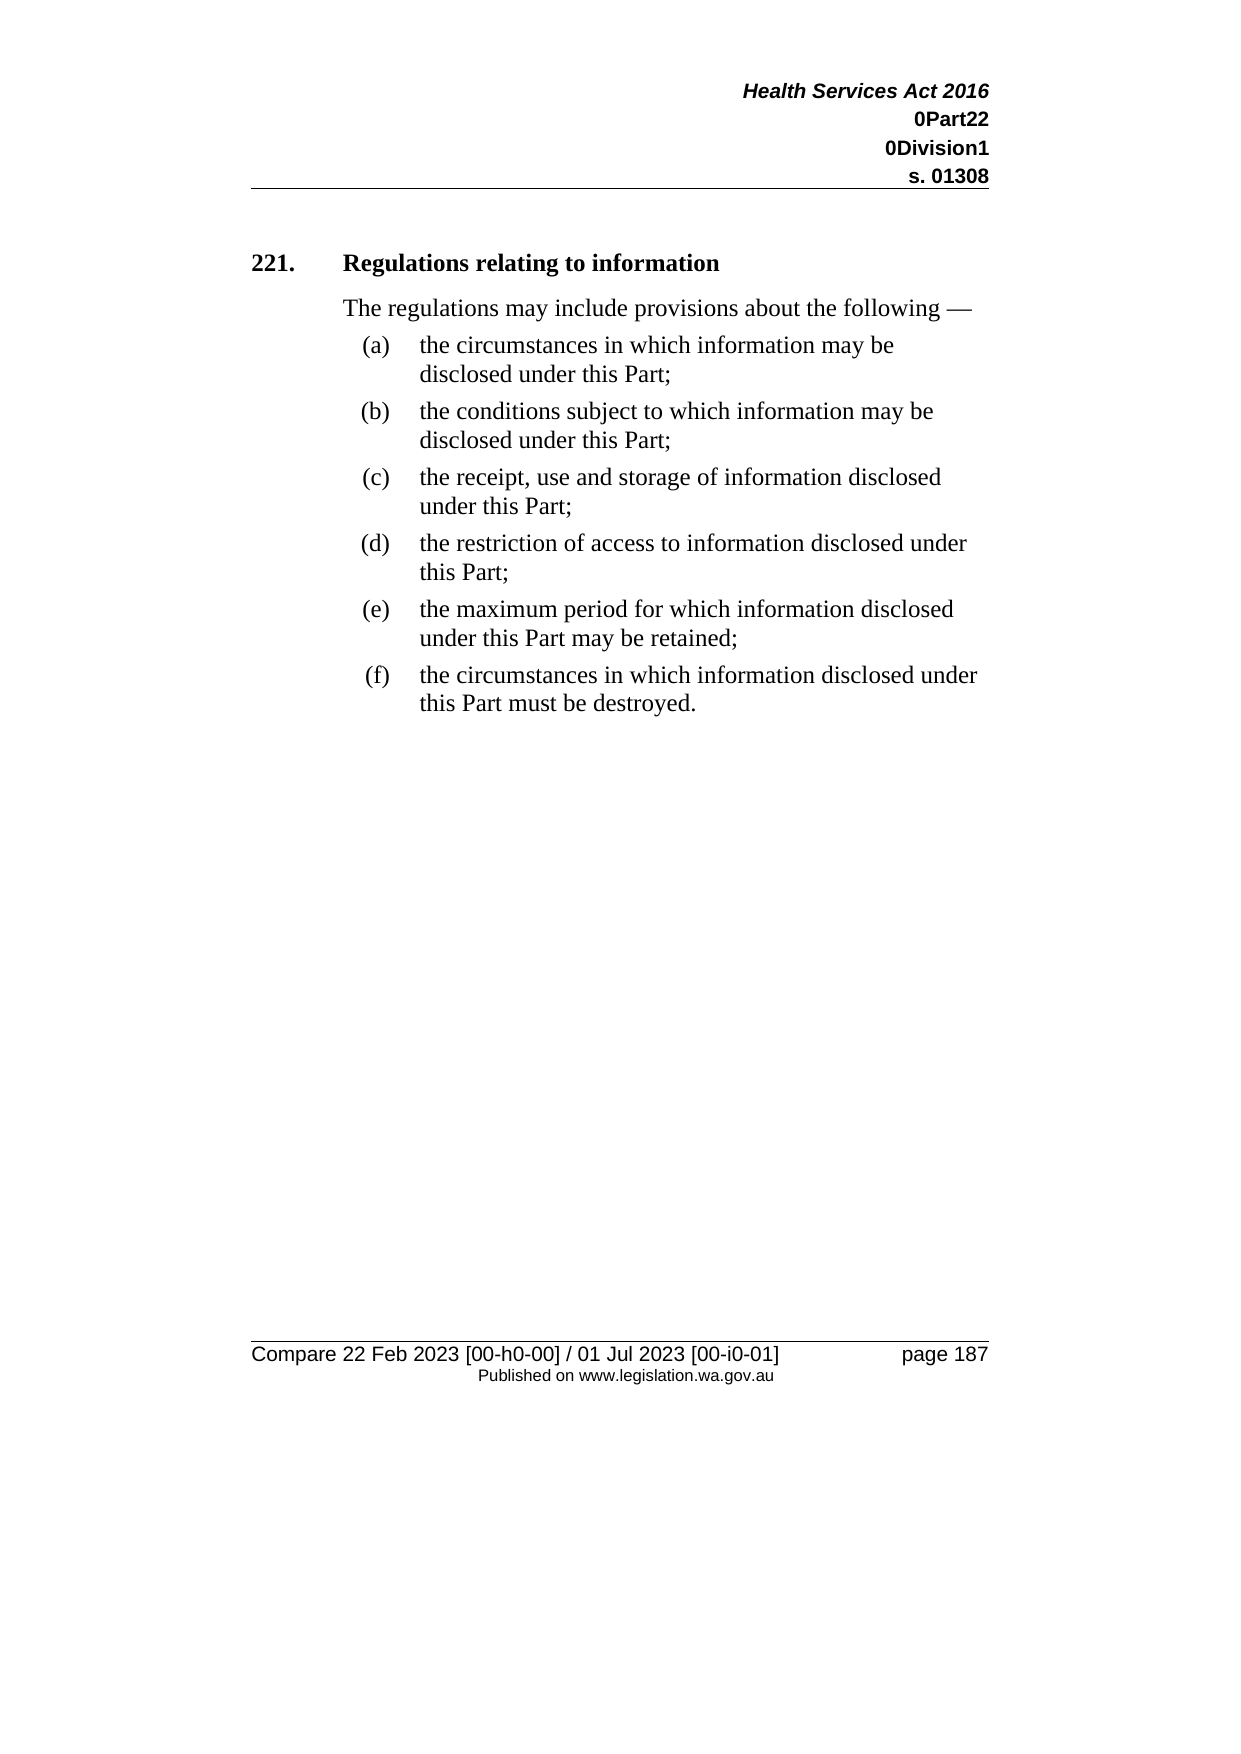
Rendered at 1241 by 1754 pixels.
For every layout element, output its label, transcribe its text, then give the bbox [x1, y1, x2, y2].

text (e) the maximum period for which information disclosed under this Part may be retained; [251, 594, 989, 651]
text The regulations may include provisions about the following — [251, 293, 989, 322]
text (a) the circumstances in which information may be disclosed under this Part; [251, 331, 989, 388]
text (d) the restriction of access to information disclosed under this Part; [251, 528, 989, 586]
text (c) the receipt, use and storage of information disclosed under this Part; [251, 462, 989, 520]
subtitle 221. Regulations relating to information [251, 248, 989, 277]
text (b) the conditions subject to which information may be disclosed under this Part; [251, 396, 989, 454]
text (f) the circumstances in which information disclosed under this Part must be destroyed. [251, 660, 989, 717]
